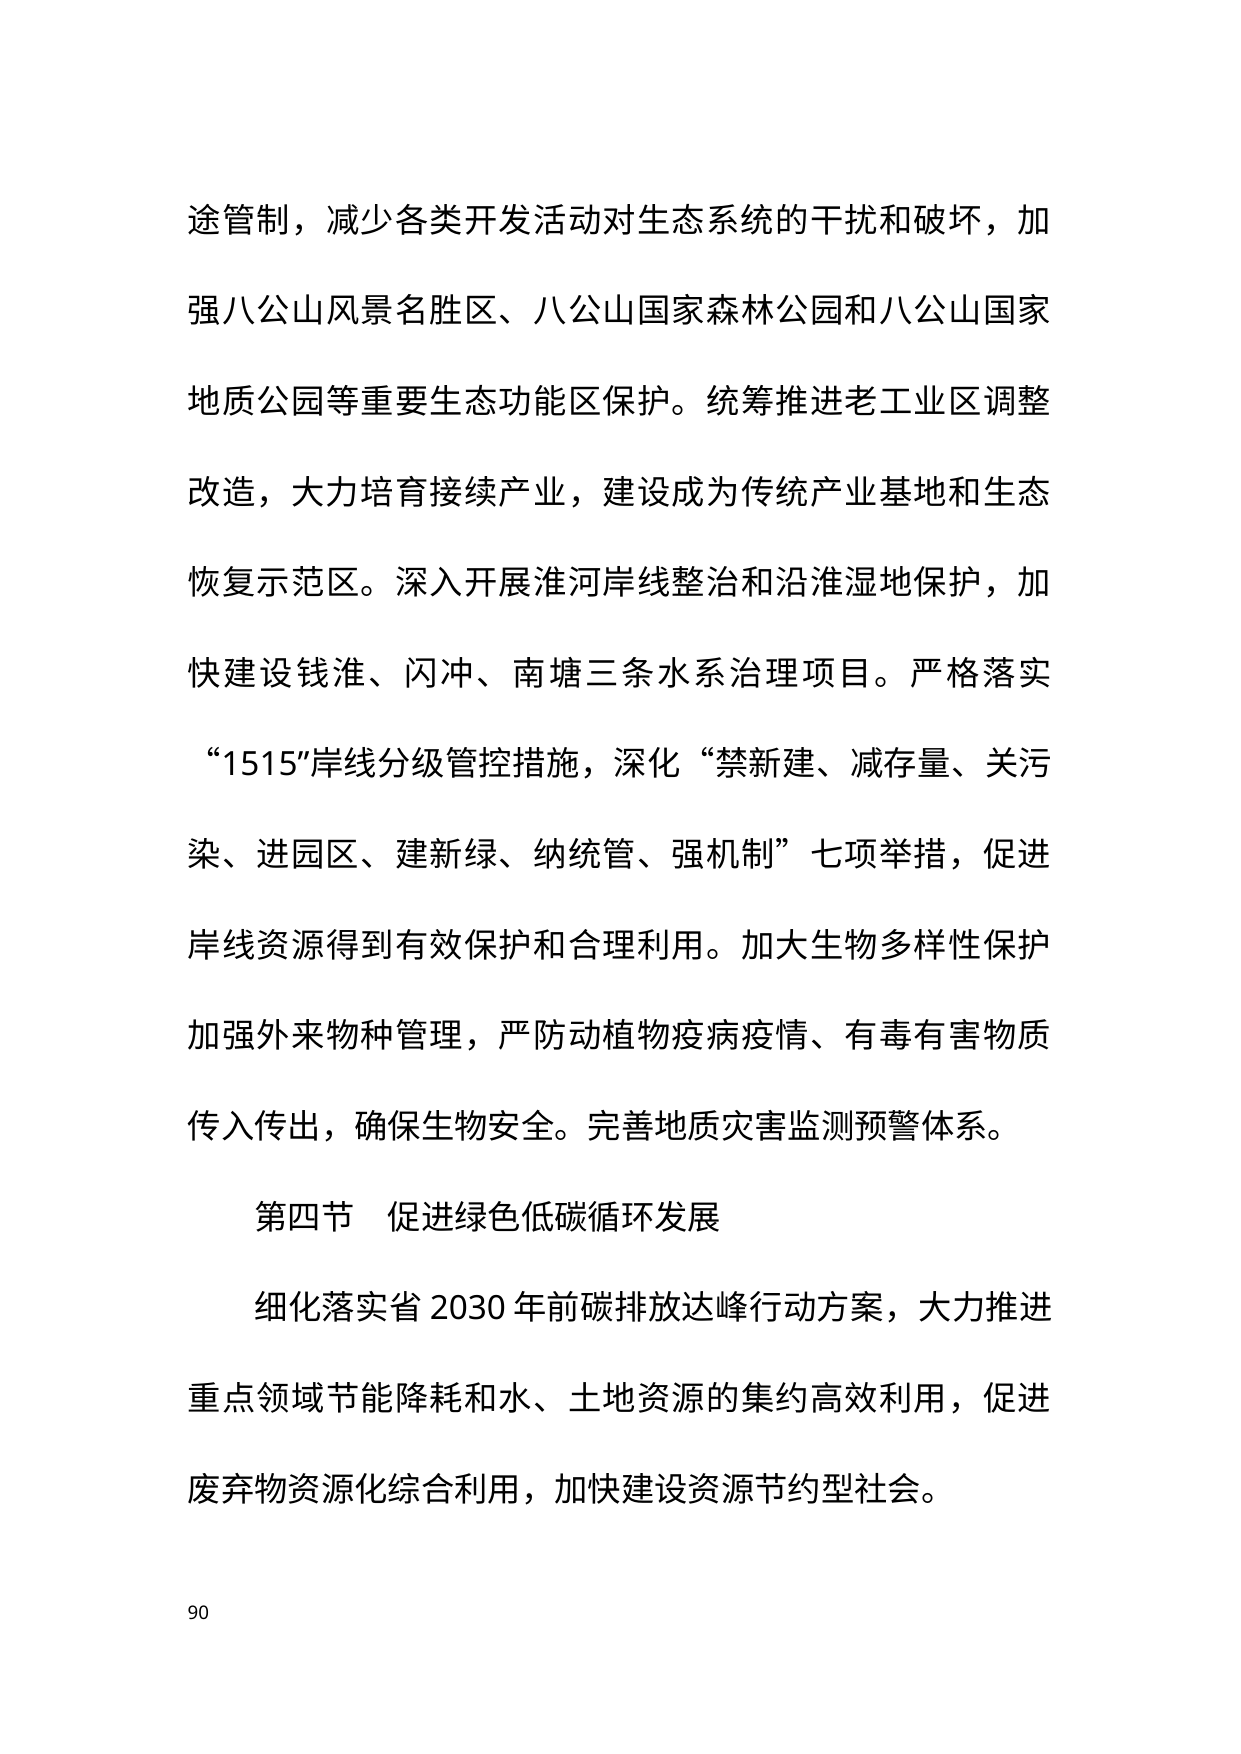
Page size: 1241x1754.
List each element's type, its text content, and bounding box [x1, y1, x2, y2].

text 第四节 促进绿色低碳循环发展 [187, 1169, 1053, 1260]
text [187, 172, 1053, 1169]
text 细化落实省2030年前碳排放达峰行动方案，大力推进重点领域节能降耗和水、土地资源的集约高效利用，促进废弃物资源化综合利用，加快建设资源节约型社会。 [187, 1260, 1053, 1532]
